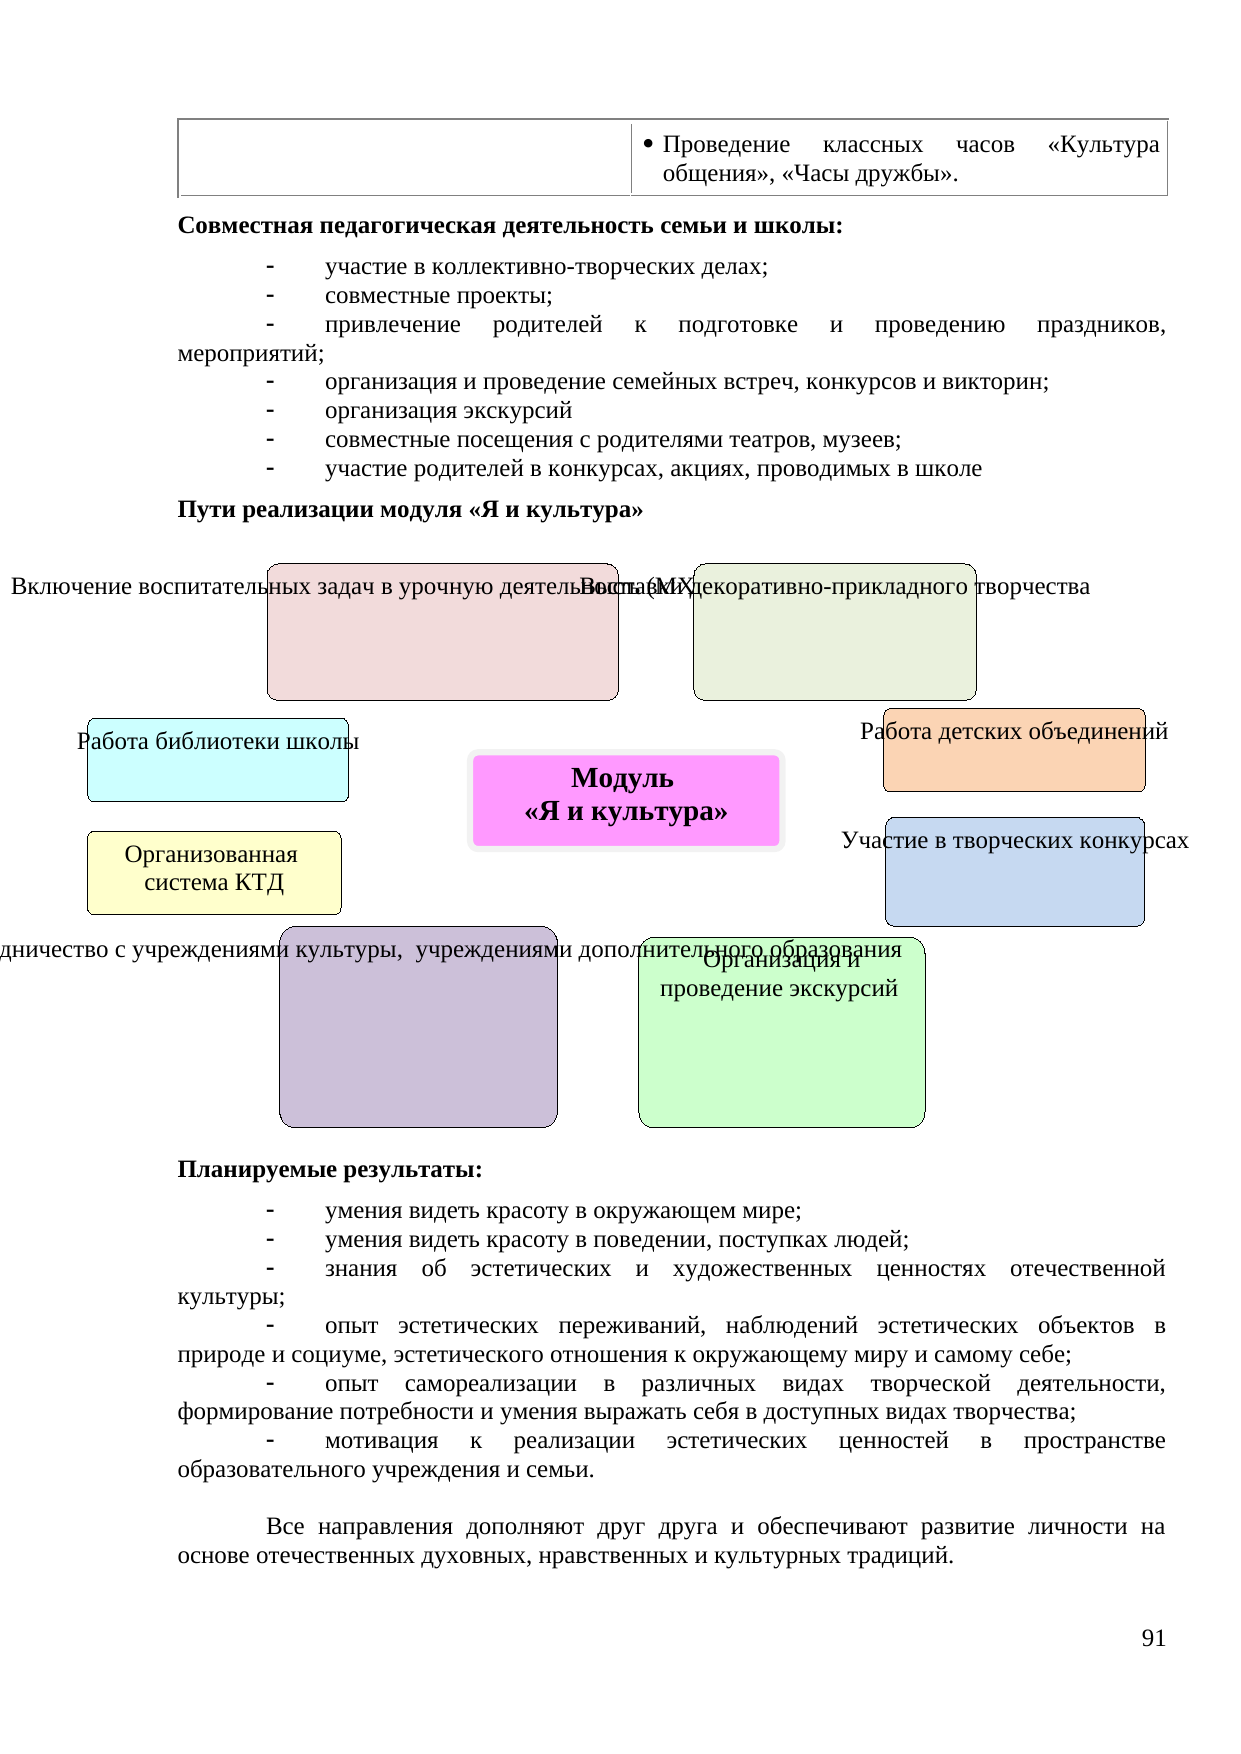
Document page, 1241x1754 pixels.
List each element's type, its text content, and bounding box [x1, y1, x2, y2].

list мотивация к реализации эстетических ценностей в пространстве образовательного учреждения и семьи. [177, 1425, 1167, 1483]
text Совместная педагогическая деятельность семьи и школы: [177, 210, 1167, 239]
list совместные посещения с родителями театров, музеев; [177, 424, 1167, 453]
list привлечение родителей к подготовке и проведению праздников, мероприятий; [177, 309, 1167, 366]
list опыт эстетических переживаний, наблюдений эстетических объектов в природе и социуме, эстетического отношения к окружающему миру и самому себе; [177, 1310, 1167, 1368]
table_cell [181, 122, 631, 194]
list опыт самореализации в различных видах творческой деятельности, формирование потребности и умения выражать себя в доступных видах творчества; [177, 1368, 1167, 1425]
list участие родителей в конкурсах, акциях, проводимых в школе [177, 453, 1167, 481]
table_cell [631, 122, 1167, 194]
list организация экскурсий [177, 395, 1167, 424]
list умения видеть красоту в поведении, поступках людей; [177, 1224, 1167, 1253]
list знания об эстетических и художественных ценностях отечественной культуры; [177, 1253, 1167, 1310]
text Все направления дополняют друг друга и обеспечивают развитие личности на основе отечественных духовных, нравственных и культурных традиций. [177, 1511, 1167, 1569]
list участие в коллективно-творческих делах; [177, 251, 1167, 280]
list умения видеть красоту в окружающем мире; [177, 1195, 1167, 1224]
text Пути реализации модуля «Я и культура» [177, 494, 1167, 523]
list организация и проведение семейных встреч, конкурсов и викторин; [177, 366, 1167, 395]
list совместные проекты; [177, 280, 1167, 309]
text Планируемые результаты: [177, 1154, 1167, 1183]
